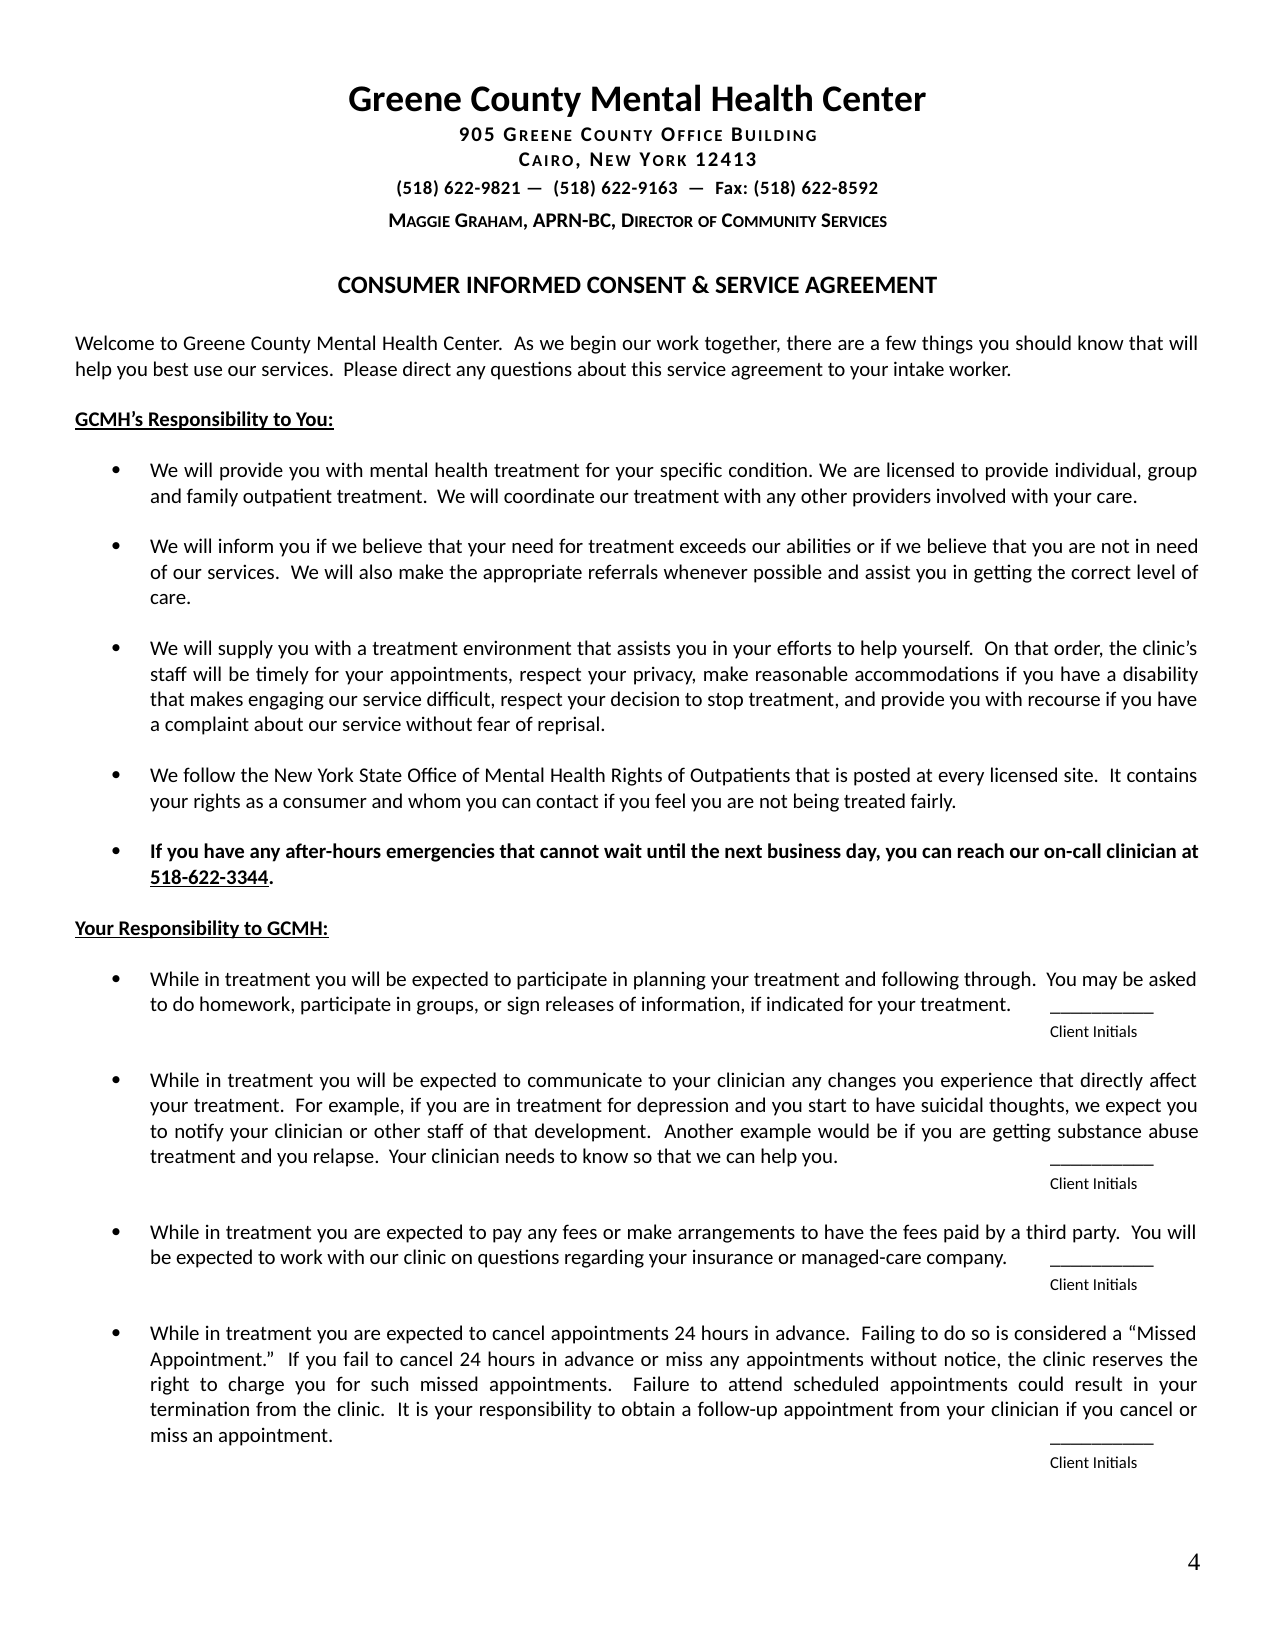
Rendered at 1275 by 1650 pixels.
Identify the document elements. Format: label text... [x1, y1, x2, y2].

text Greene County Mental Health Center [75, 75, 1200, 121]
list While in treatment you are expected to pay any fees or make arrangements to have the fees paid by a third party. You will be expected to work with our clinic on questions regarding your insurance or managed-care company. __________ [112, 1219, 1200, 1270]
text CONSUMER INFORMED CONSENT & SERVICE AGREEMENT [75, 269, 1200, 300]
list If you have any after-hours emergencies that cannot wait until the next business day, you can reach our on-call clinician at 518-622-3344. [112, 839, 1200, 889]
list We will provide you with mental health treatment for your specific condition. We are licensed to provide individual, group and family outpatient treatment. We will coordinate our treatment with any other providers involved with your care. [112, 457, 1200, 508]
text Client Initials [1012, 1270, 1200, 1295]
text Client Initials [975, 1169, 1200, 1194]
text (518) 622-9821 — (518) 622-9163 — Fax: (518) 622-8592 [75, 172, 1200, 199]
list We will supply you with a treatment environment that assists you in your efforts to help yourself. On that order, the clinic’s staff will be timely for your appointments, respect your privacy, make reasonable accommodations if you have a disability that makes engaging our service difficult, respect your decision to stop treatment, and provide you with recourse if you have a complaint about our service without fear of reprisal. [112, 635, 1200, 737]
list We follow the New York State Office of Mental Health Rights of Outpatients that is posted at every licensed site. It contains your rights as a consumer and whom you can contact if you feel you are not being treated fairly. [112, 762, 1200, 813]
list While in treatment you will be expected to participate in planning your treatment and following through. You may be asked to do homework, participate in groups, or sign releases of information, if indicated for your treatment. __________ [112, 966, 1200, 1017]
text Maggie Graham, APRN-BC, Director of Community Services [75, 207, 1200, 232]
text GCMH’s Responsibility to You: [75, 407, 1200, 432]
text Cairo, New York 12413 [75, 146, 1200, 172]
text Your Responsibility to GCMH: [75, 915, 1200, 940]
text Client Initials [975, 1447, 1200, 1472]
list We will inform you if we believe that your need for treatment exceeds our abilities or if we believe that you are not in need of our services. We will also make the appropriate referrals whenever possible and assist you in getting the correct level of care. [112, 534, 1200, 610]
text Client Initials [975, 1017, 1200, 1042]
text Welcome to Greene County Mental Health Center. As we begin our work together, there are a few things you should know that will help you best use our services. Please direct any questions about this service agreement to your intake worker. [75, 330, 1200, 381]
text 905 Greene County Office Building [75, 121, 1200, 146]
list While in treatment you will be expected to communicate to your clinician any changes you experience that directly affect your treatment. For example, if you are in treatment for depression and you start to have suicidal thoughts, we expect you to notify your clinician or other staff of that development. Another example would be if you are getting substance abuse treatment and you relapse. Your clinician needs to know so that we can help you. __________ [112, 1067, 1200, 1169]
list While in treatment you are expected to cancel appointments 24 hours in advance. Failing to do so is considered a “Missed Appointment.” If you fail to cancel 24 hours in advance or miss any appointments without notice, the clinic reserves the right to charge you for such missed appointments. Failure to attend scheduled appointments could result in your termination from the clinic. It is your responsibility to obtain a follow-up appointment from your clinician if you cancel or miss an appointment. __________ [112, 1320, 1200, 1447]
